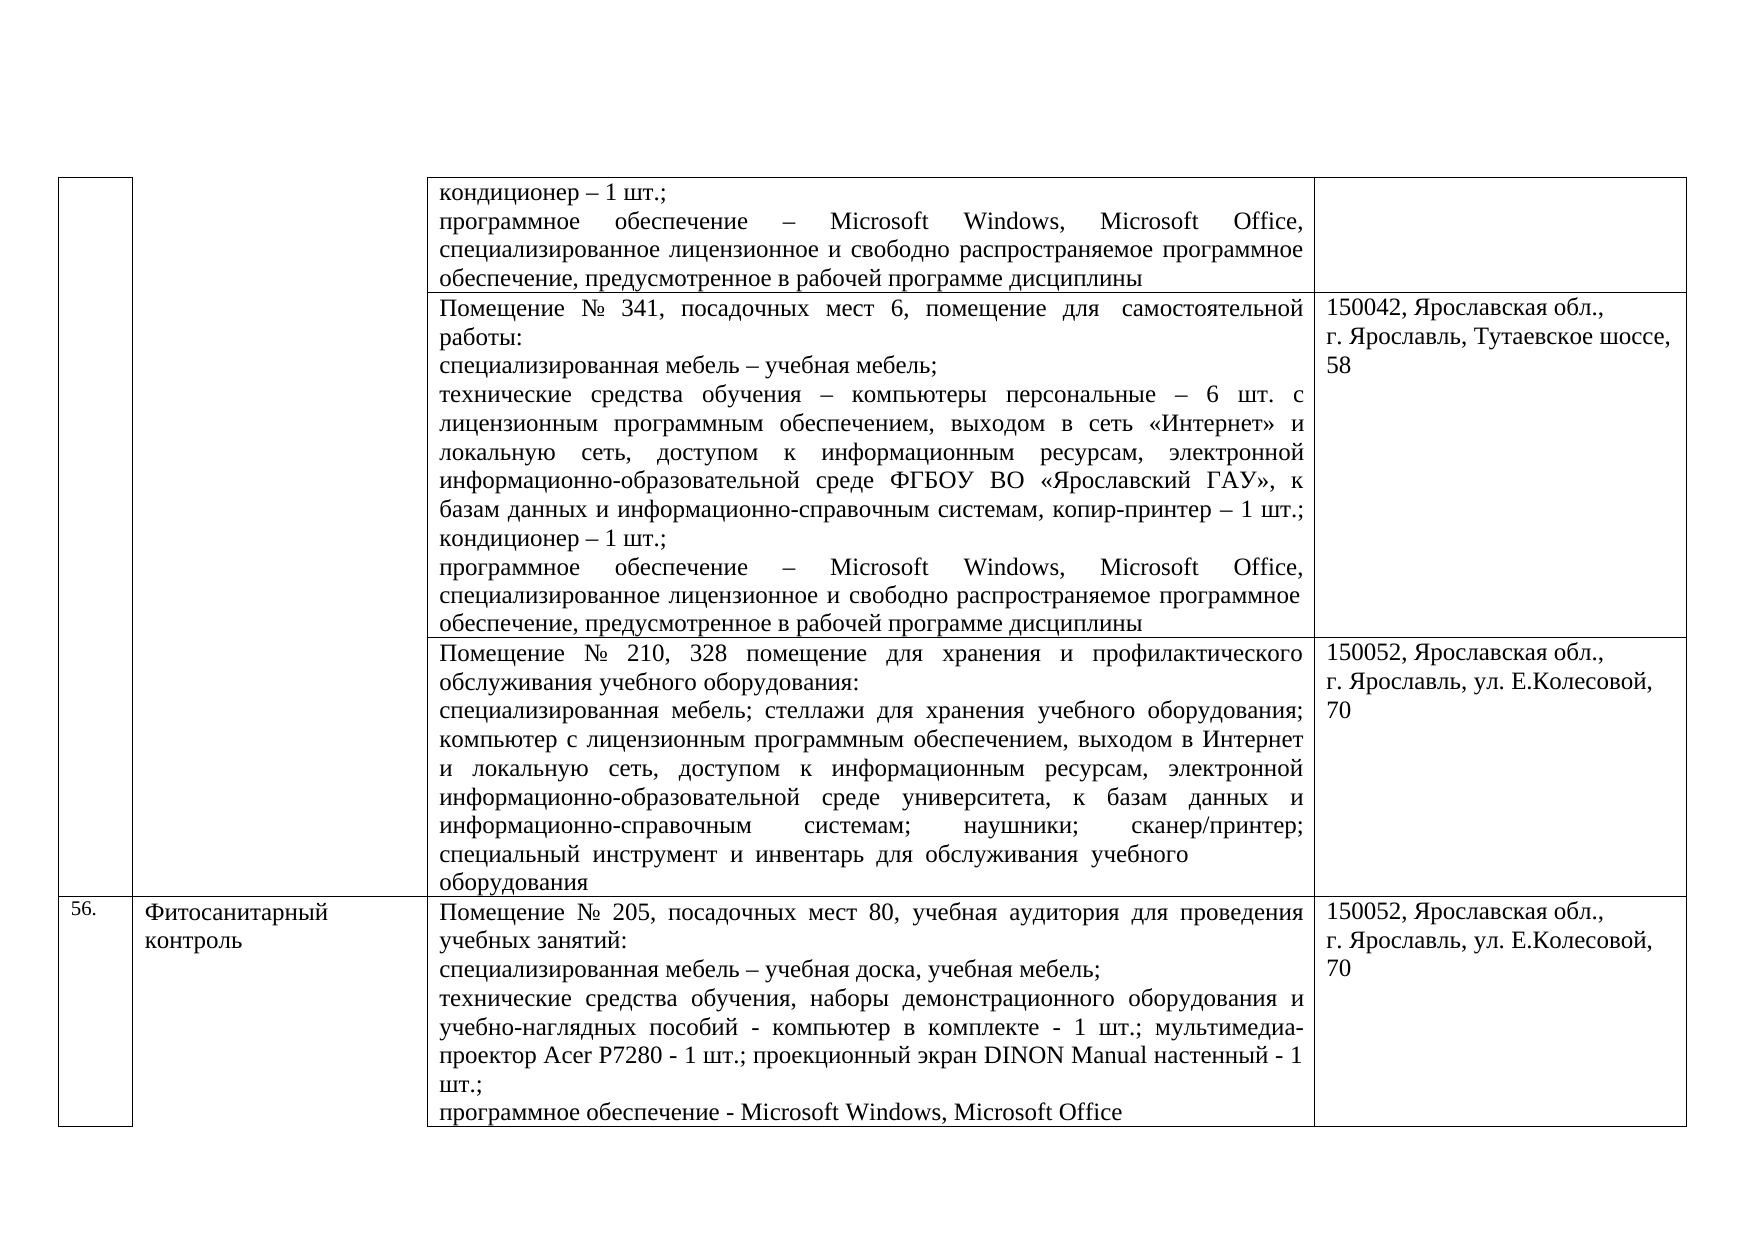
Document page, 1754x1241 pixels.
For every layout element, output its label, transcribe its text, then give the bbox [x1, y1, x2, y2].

table_header [1315, 178, 1686, 292]
table_header [133, 177, 427, 896]
table_cell Помещение № 341, посадочных мест 6, помещение для самостоятельной работы: специализированная мебель – учебная мебель; технические средства обучения – компьютеры персональные – 6 шт. с лицензионным программным обеспечением, выходом в сеть «Интернет» и локальную сеть, доступом к информационным ресурсам, электронной информационно-образовательной среде ФГБОУ ВО «Ярославский ГАУ», к базам данных и информационно-справочным системам, копир-принтер – 1 шт.; кондиционер – 1 шт.; программное обеспечение – Microsoft Windows, Microsoft Office, специализированное лицензионное и свободно распространяемое программное обеспечение, предусмотренное в рабочей программе дисциплины [428, 293, 1314, 637]
table_cell 150052, Ярославская обл., г. Ярославль, ул. Е.Колесовой, 70 [1315, 638, 1686, 896]
table_cell 150042, Ярославская обл., г. Ярославль, Тутаевское шоссе, 58 [1315, 293, 1686, 637]
table_cell Помещение № 210, 328 помещение для хранения и профилактического обслуживания учебного оборудования: специализированная мебель; стеллажи для хранения учебного оборудования; компьютер с лицензионным программным обеспечением, выходом в Интернет и локальную сеть, доступом к информационным ресурсам, электронной информационно-образовательной среде университета, к базам данных и информационно-справочным системам; наушники; сканер/принтер; специальный инструмент и инвентарь для обслуживания учебного оборудования [428, 638, 1314, 896]
table_header [59, 178, 132, 896]
table_cell 150052, Ярославская обл., г. Ярославль, ул. Е.Колесовой, 70 [1315, 897, 1686, 1126]
table_cell Помещение № 205, посадочных мест 80, учебная аудитория для проведения учебных занятий: специализированная мебель – учебная доска, учебная мебель; технические средства обучения, наборы демонстрационного оборудования и учебно-наглядных пособий - компьютер в комплекте - 1 шт.; мультимедиа- проектор Acer Р7280 - 1 шт.; проекционный экран DINON Manual настенный - 1 шт.; программное обеспечение - Microsoft Windows, Microsoft Office [428, 897, 1314, 1126]
table_cell 56. [59, 897, 132, 1126]
table_cell Фитосанитарный контроль [133, 897, 427, 1126]
table_header кондиционер – 1 шт.; программное обеспечение – Microsoft Windows, Microsoft Office, специализированное лицензионное и свободно распространяемое программное обеспечение, предусмотренное в рабочей программе дисциплины [428, 178, 1314, 292]
